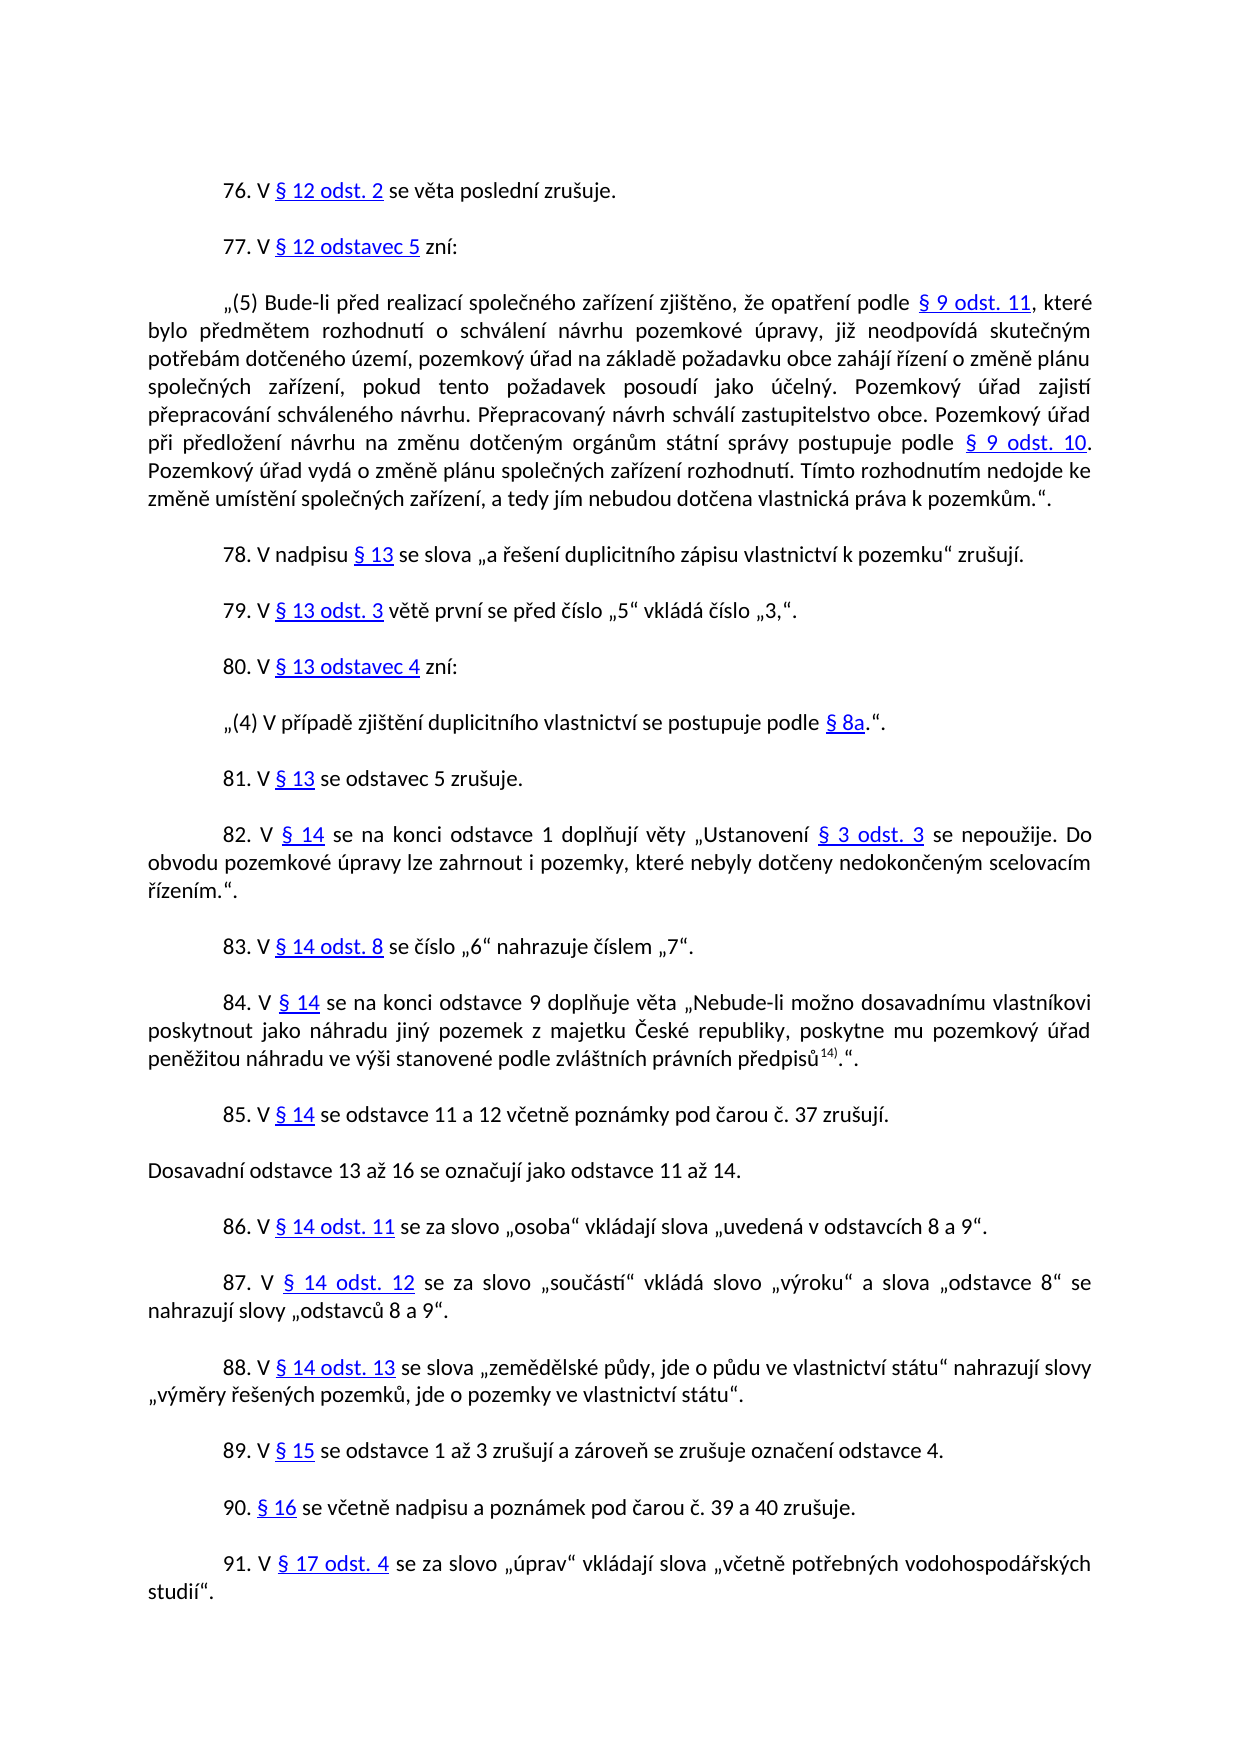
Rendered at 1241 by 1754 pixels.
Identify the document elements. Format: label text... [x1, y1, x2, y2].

text 78. V nadpisu § 13 se slova „a řešení duplicitního zápisu vlastnictví k pozemku“ zrušují. [148, 540, 1092, 568]
text 91. V § 17 odst. 4 se za slovo „úprav“ vkládají slova „včetně potřebných vodohospodářských studií“. [148, 1549, 1092, 1605]
text „(5) Bude-li před realizací společného zařízení zjištěno, že opatření podle § 9 odst. 11, které bylo předmětem rozhodnutí o schválení návrhu pozemkové úpravy, již neodpovídá skutečným potřebám dotčeného území, pozemkový úřad na základě požadavku obce zahájí řízení o změně plánu společných zařízení, pokud tento požadavek posoudí jako účelný. Pozemkový úřad zajistí přepracování schváleného návrhu. Přepracovaný návrh schválí zastupitelstvo obce. Pozemkový úřad při předložení návrhu na změnu dotčeným orgánům státní správy postupuje podle § 9 odst. 10. Pozemkový úřad vydá o změně plánu společných zařízení rozhodnutí. Tímto rozhodnutím nedojde ke změně umístění společných zařízení, a tedy jím nebudou dotčena vlastnická práva k pozemkům.“. [148, 288, 1092, 512]
text 81. V § 13 se odstavec 5 zrušuje. [148, 764, 1092, 792]
text 80. V § 13 odstavec 4 zní: [148, 652, 1092, 680]
text 84. V § 14 se na konci odstavce 9 doplňuje věta „Nebude-li možno dosavadnímu vlastníkovi poskytnout jako náhradu jiný pozemek z majetku České republiky, poskytne mu pozemkový úřad peněžitou náhradu ve výši stanovené podle zvláštních právních předpisů14).“. [148, 988, 1092, 1072]
text Dosavadní odstavce 13 až 16 se označují jako odstavce 11 až 14. [148, 1156, 1092, 1184]
text 86. V § 14 odst. 11 se za slovo „osoba“ vkládají slova „uvedená v odstavcích 8 a 9“. [148, 1212, 1092, 1241]
text 88. V § 14 odst. 13 se slova „zemědělské půdy, jde o půdu ve vlastnictví státu“ nahrazují slovy „výměry řešených pozemků, jde o pozemky ve vlastnictví státu“. [148, 1353, 1092, 1409]
text 82. V § 14 se na konci odstavce 1 doplňují věty „Ustanovení § 3 odst. 3 se nepoužije. Do obvodu pozemkové úpravy lze zahrnout i pozemky, které nebyly dotčeny nedokončeným scelovacím řízením.“. [148, 820, 1092, 904]
text „(4) V případě zjištění duplicitního vlastnictví se postupuje podle § 8a.“. [148, 708, 1092, 736]
text 87. V § 14 odst. 12 se za slovo „součástí“ vkládá slovo „výroku“ a slova „odstavce 8“ se nahrazují slovy „odstavců 8 a 9“. [148, 1268, 1092, 1324]
text 77. V § 12 odstavec 5 zní: [148, 232, 1092, 260]
text 83. V § 14 odst. 8 se číslo „6“ nahrazuje číslem „7“. [148, 932, 1092, 960]
text 79. V § 13 odst. 3 větě první se před číslo „5“ vkládá číslo „3,“. [148, 596, 1092, 624]
text 89. V § 15 se odstavce 1 až 3 zrušují a zároveň se zrušuje označení odstavce 4. [148, 1437, 1092, 1465]
text 90. § 16 se včetně nadpisu a poznámek pod čarou č. 39 a 40 zrušuje. [148, 1493, 1092, 1521]
text 85. V § 14 se odstavce 11 a 12 včetně poznámky pod čarou č. 37 zrušují. [148, 1100, 1092, 1128]
text 76. V § 12 odst. 2 se věta poslední zrušuje. [148, 176, 1092, 204]
